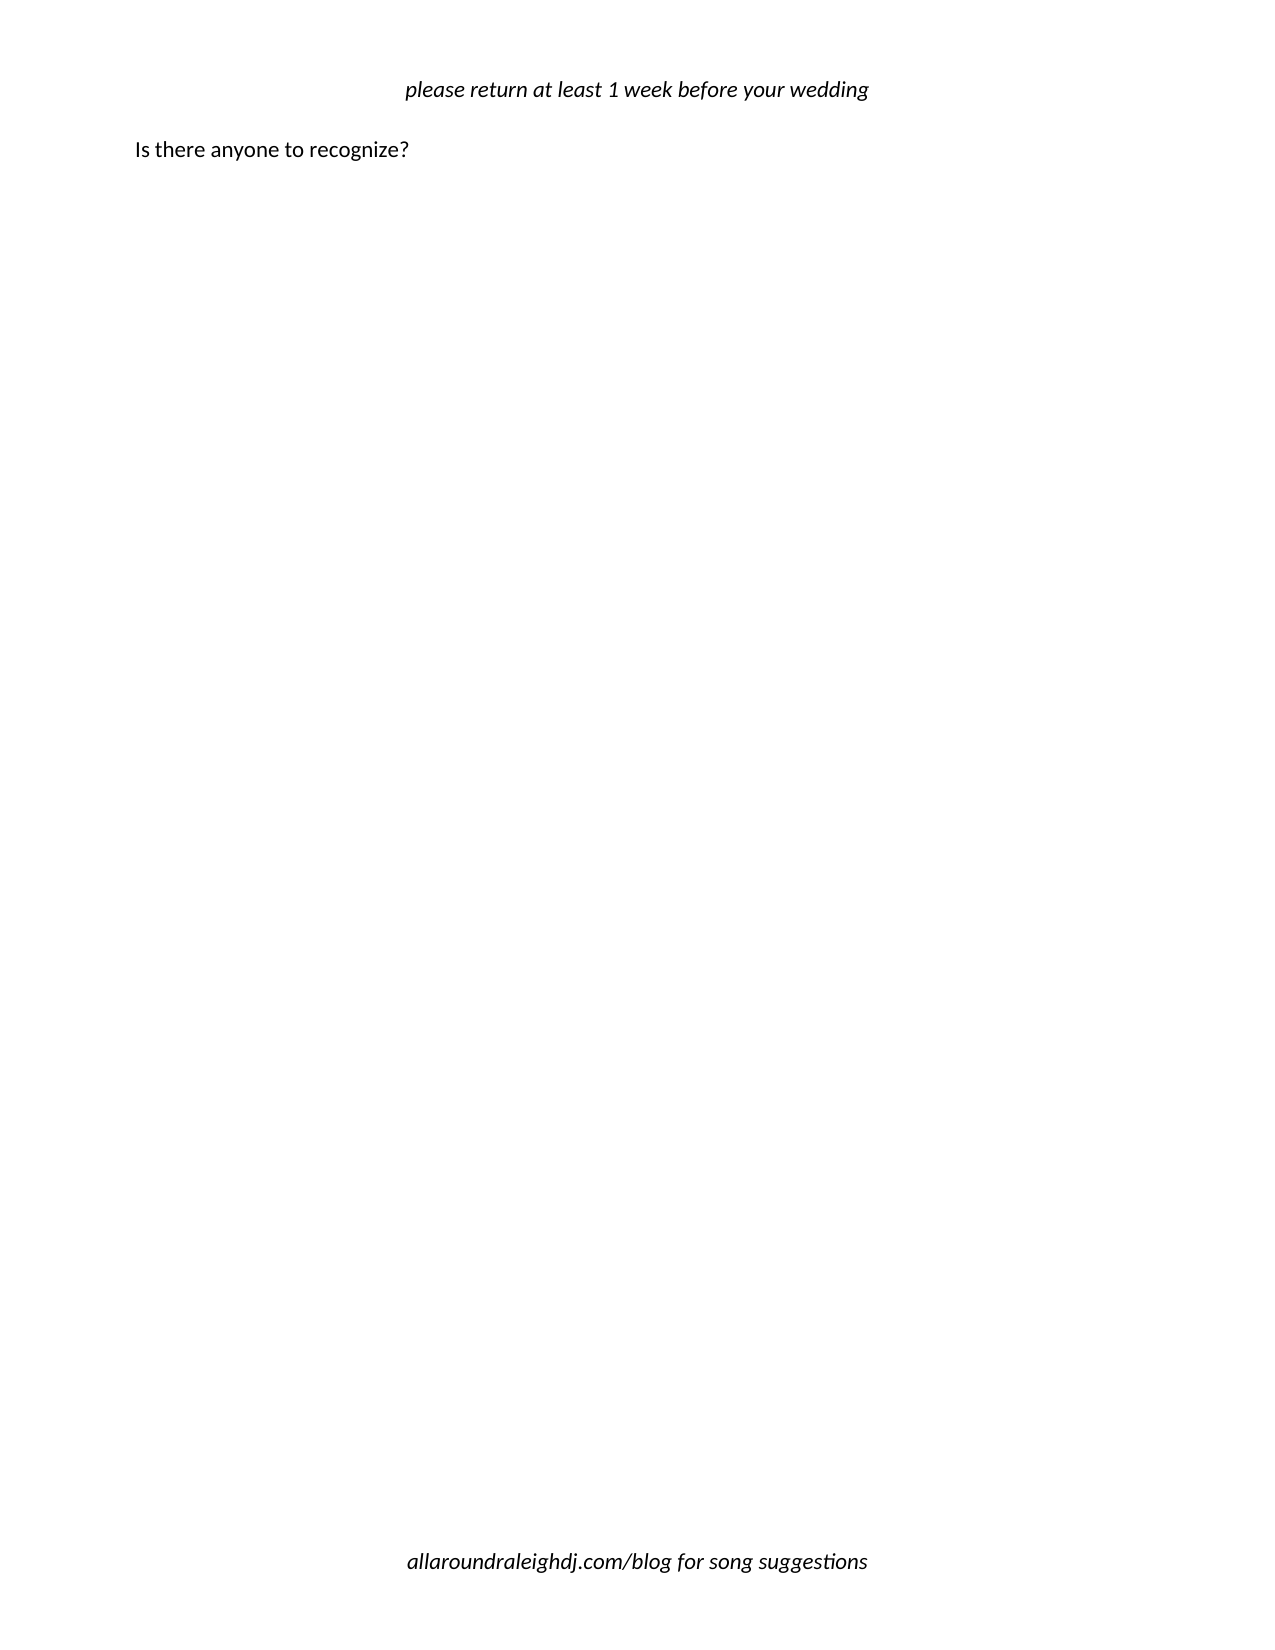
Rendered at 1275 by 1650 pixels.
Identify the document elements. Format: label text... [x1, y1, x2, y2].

text Is there anyone to recognize? [135, 135, 1140, 163]
